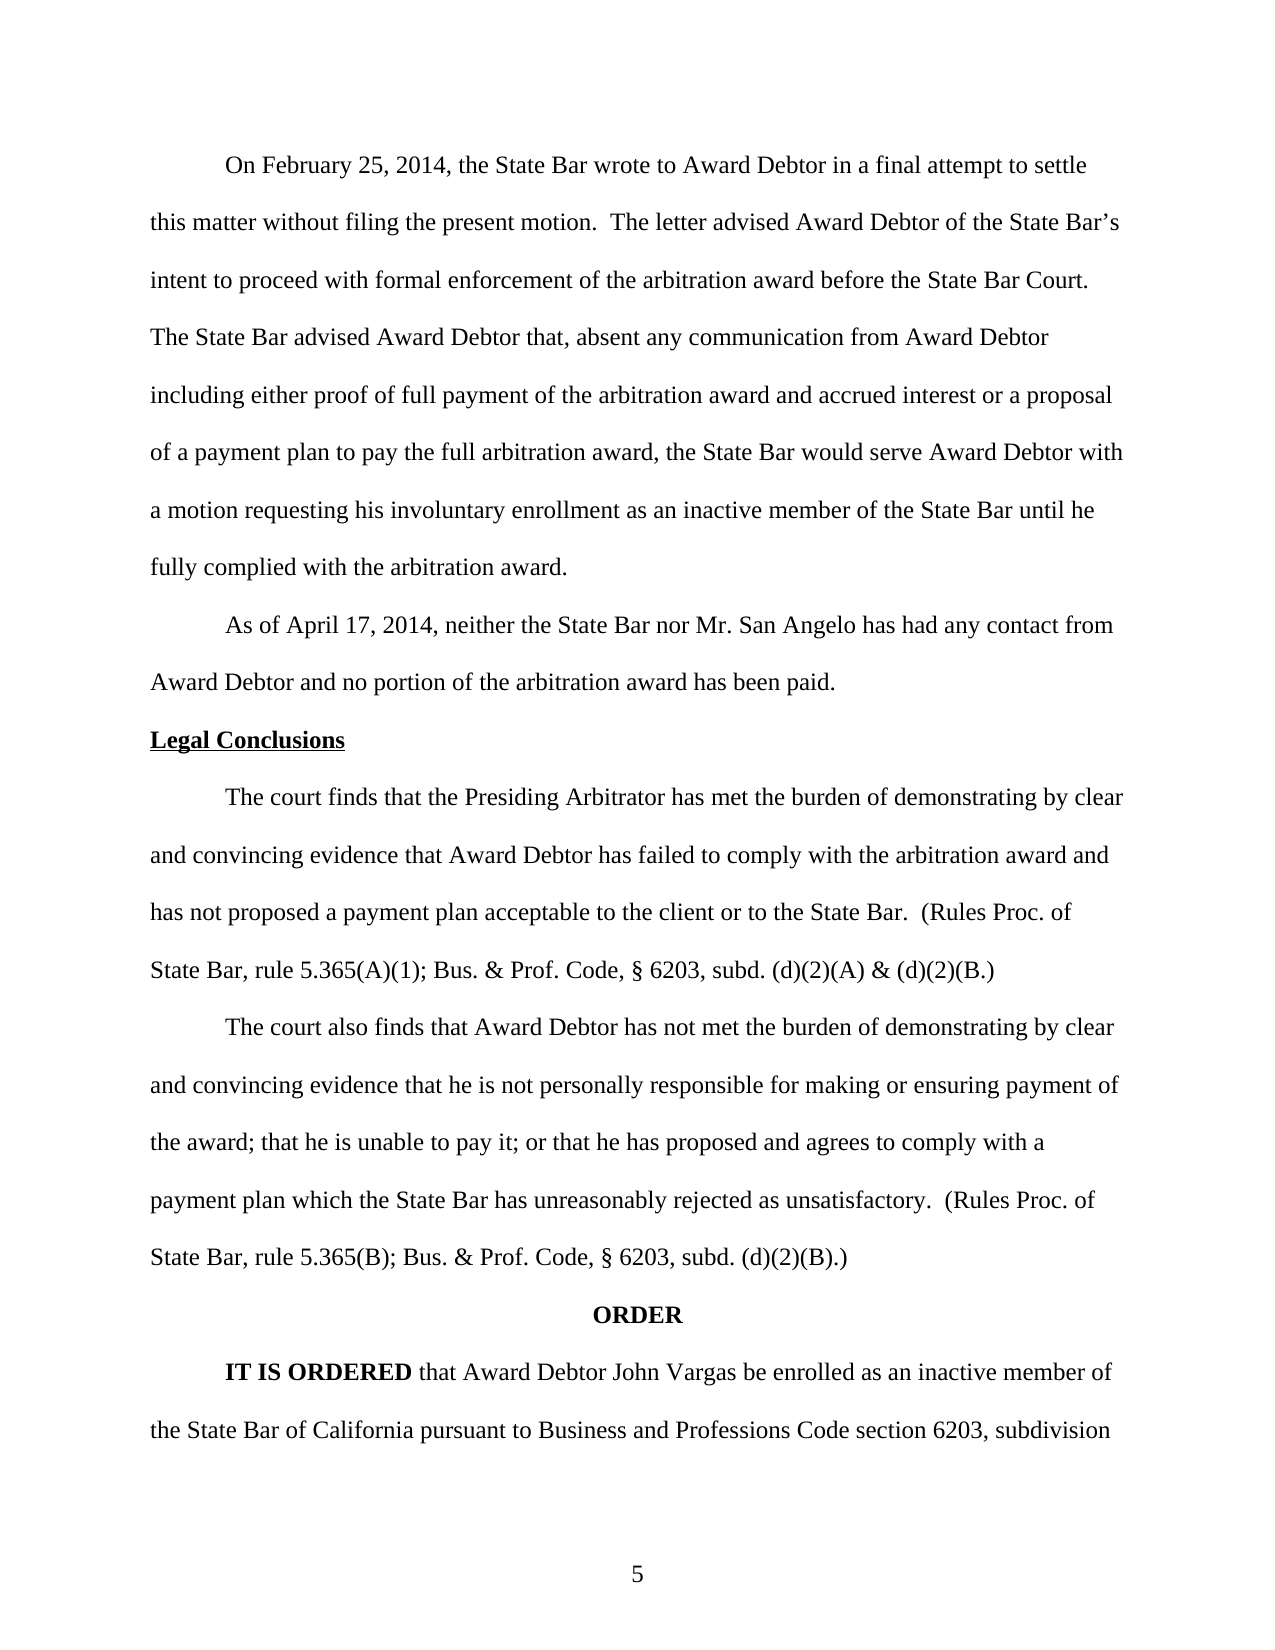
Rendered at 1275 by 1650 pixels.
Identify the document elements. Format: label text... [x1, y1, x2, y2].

text ORDER [150, 1300, 1125, 1329]
text Legal Conclusions [150, 725, 1125, 754]
text On February 25, 2014, the State Bar wrote to Award Debtor in a final attempt to settle this matter without filing the present motion. The letter advised Award Debtor of the State Bar’s intent to proceed with formal enforcement of the arbitration award before the State Bar Court. The State Bar advised Award Debtor that, absent any communication from Award Debtor including either proof of full payment of the arbitration award and accrued interest or a proposal of a payment plan to pay the full arbitration award, the State Bar would serve Award Debtor with a motion requesting his involuntary enrollment as an inactive member of the State Bar until he fully complied with the arbitration award. [150, 150, 1125, 581]
text The court also finds that Award Debtor has not met the burden of demonstrating by clear and convincing evidence that he is not personally responsible for making or ensuring payment of the award; that he is unable to pay it; or that he has proposed and agrees to comply with a payment plan which the State Bar has unreasonably rejected as unsatisfactory. (Rules Proc. of State Bar, rule 5.365(B); Bus. & Prof. Code, § 6203, subd. (d)(2)(B).) [150, 1012, 1125, 1271]
text As of April 17, 2014, neither the State Bar nor Mr. San Angelo has had any contact from Award Debtor and no portion of the arbitration award has been paid. [150, 610, 1125, 696]
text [150, 1357, 1125, 1444]
text The court finds that the Presiding Arbitrator has met the burden of demonstrating by clear and convincing evidence that Award Debtor has failed to comply with the arbitration award and has not proposed a payment plan acceptable to the client or to the State Bar. (Rules Proc. of State Bar, rule 5.365(A)(1); Bus. & Prof. Code, § 6203, subd. (d)(2)(A) & (d)(2)(B.) [150, 782, 1125, 984]
